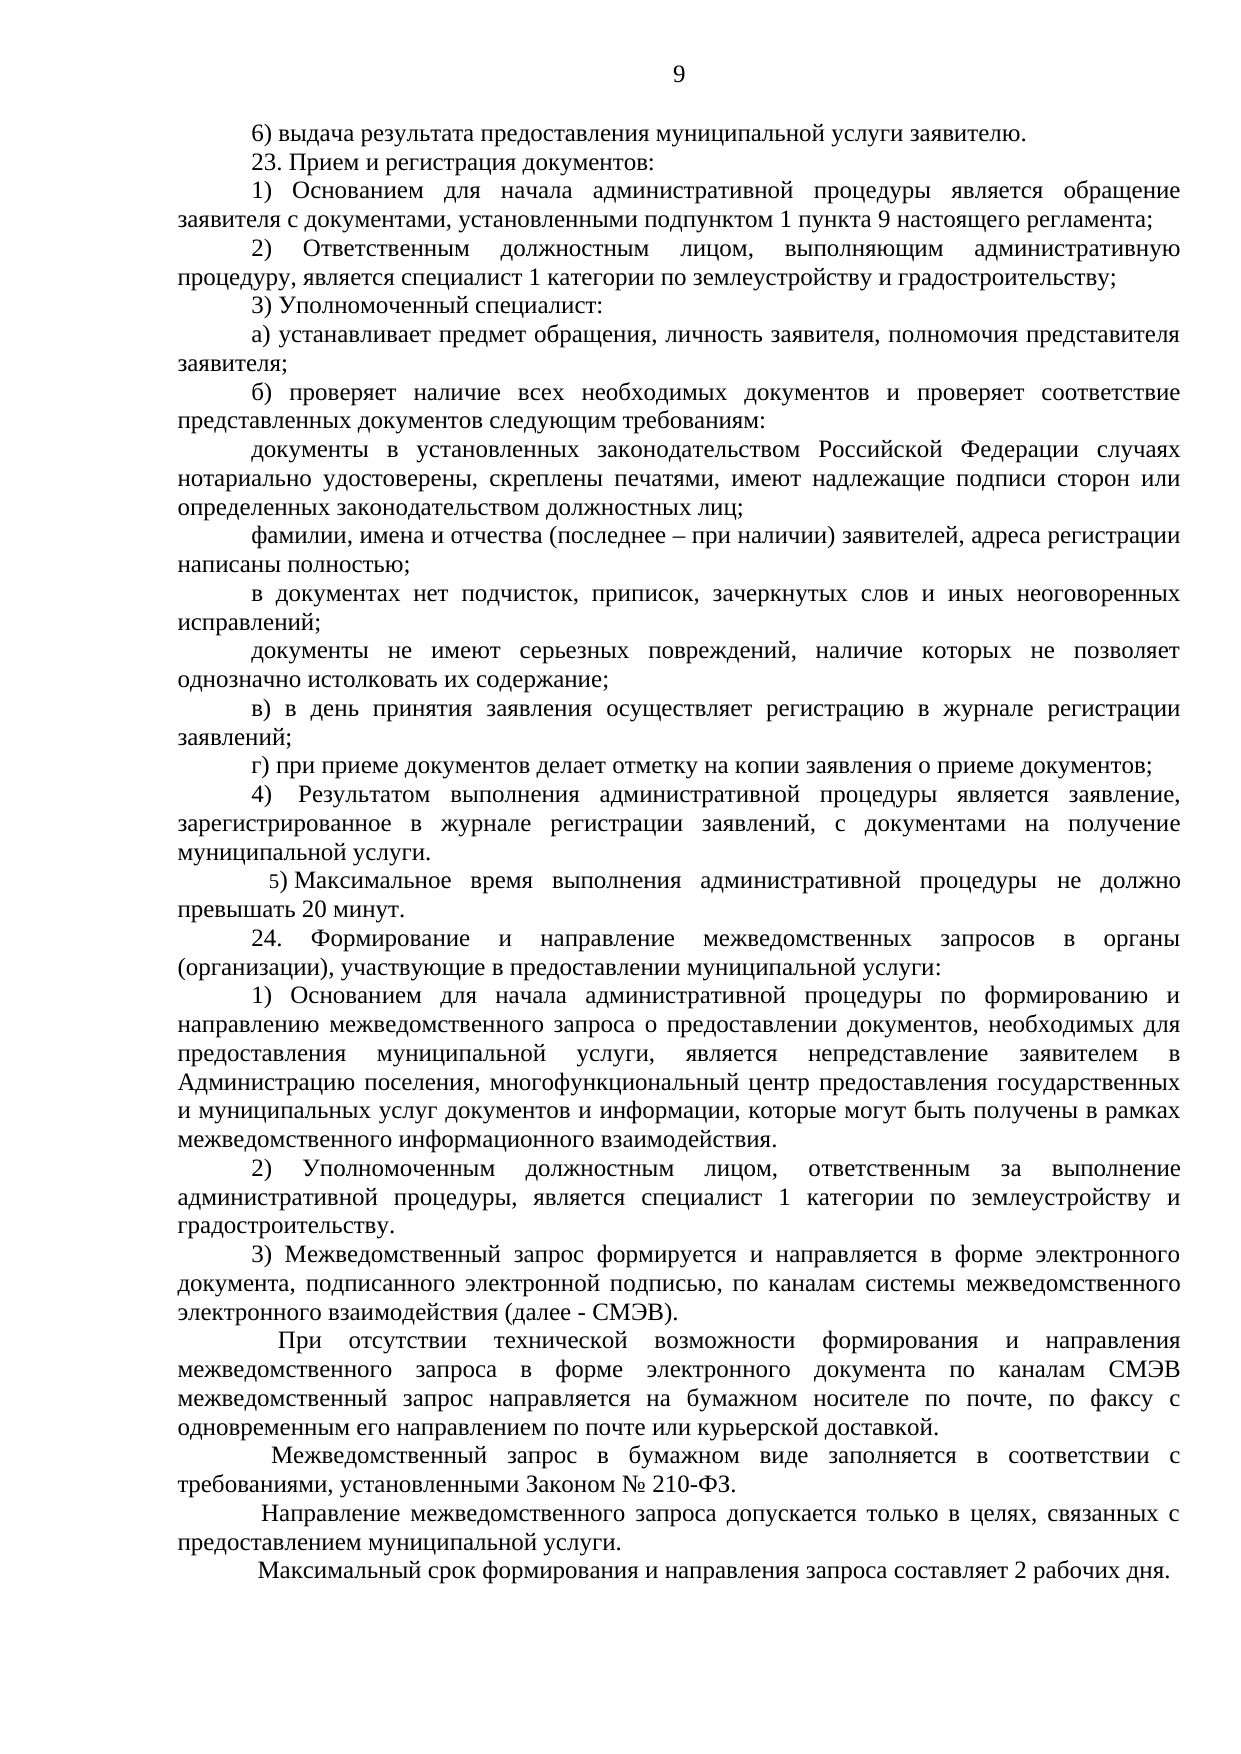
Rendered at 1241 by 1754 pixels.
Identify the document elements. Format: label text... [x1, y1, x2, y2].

text Межведомственный запрос в бумажном виде заполняется в соответствии с требованиями, установленными Законом № 210-ФЗ. [177, 1441, 1181, 1498]
text 6) выдача результата предоставления муниципальной услуги заявителю. [177, 118, 1181, 147]
text 4) Результатом выполнения административной процедуры является заявление, зарегистрированное в журнале регистрации заявлений, с документами на получение муниципальной услуги. [177, 779, 1181, 866]
text документы в установленных законодательством Российской Федерации случаях нотариально удостоверены, скреплены печатями, имеют надлежащие подписи сторон или определенных законодательством должностных лиц; [177, 434, 1181, 521]
text Направление межведомственного запроса допускается только в целях, связанных с предоставлением муниципальной услуги. [177, 1498, 1181, 1556]
text 1) Основанием для начала административной процедуры по формированию и направлению межведомственного запроса о предоставлении документов, необходимых для предоставления муниципальной услуги, является непредставление заявителем в Администрацию поселения, многофункциональный центр предоставления государственных и муниципальных услуг документов и информации, которые могут быть получены в рамках межведомственного информационного взаимодействия. [177, 981, 1181, 1153]
text фамилии, имена и отчества (последнее – при наличии) заявителей, адреса регистрации написаны полностью; [177, 521, 1181, 578]
text документы не имеют серьезных повреждений, наличие которых не позволяет однозначно истолковать их содержание; [177, 636, 1181, 693]
text в) в день принятия заявления осуществляет регистрацию в журнале регистрации заявлений; [177, 693, 1181, 751]
text а) устанавливает предмет обращения, личность заявителя, полномочия представителя заявителя; [177, 319, 1181, 377]
text 5) Максимальное время выполнения административной процедуры не должно превышать 20 минут. [177, 866, 1181, 923]
text При отсутствии технической возможности формирования и направления межведомственного запроса в форме электронного документа по каналам СМЭВ межведомственный запрос направляется на бумажном носителе по почте, по факсу с одновременным его направлением по почте или курьерской доставкой. [177, 1326, 1181, 1441]
text 2) Уполномоченным должностным лицом, ответственным за выполнение административной процедуры, является специалист 1 категории по землеустройству и градостроительству. [177, 1153, 1181, 1239]
text г) при приеме документов делает отметку на копии заявления о приеме документов; [177, 751, 1181, 779]
text в документах нет подчисток, приписок, зачеркнутых слов и иных неоговоренных исправлений; [177, 578, 1181, 636]
text 1) Основанием для начала административной процедуры является обращение заявителя с документами, установленными подпунктом 1 пункта 9 настоящего регламента; [177, 176, 1181, 233]
text 3) Межведомственный запрос формируется и направляется в форме электронного документа, подписанного электронной подписью, по каналам системы межведомственного электронного взаимодействия (далее - СМЭВ). [177, 1239, 1181, 1326]
text Максимальный срок формирования и направления запроса составляет 2 рабочих дня. [177, 1556, 1181, 1584]
text 24. Формирование и направление межведомственных запросов в органы (организации), участвующие в предоставлении муниципальной услуги: [177, 923, 1181, 981]
text 2) Ответственным должностным лицом, выполняющим административную процедуру, является специалист 1 категории по землеустройству и градостроительству; [177, 233, 1181, 291]
text б) проверяет наличие всех необходимых документов и проверяет соответствие представленных документов следующим требованиям: [177, 377, 1181, 434]
text 3) Уполномоченный специалист: [177, 291, 1181, 319]
text 23. Прием и регистрация документов: [177, 147, 1181, 176]
